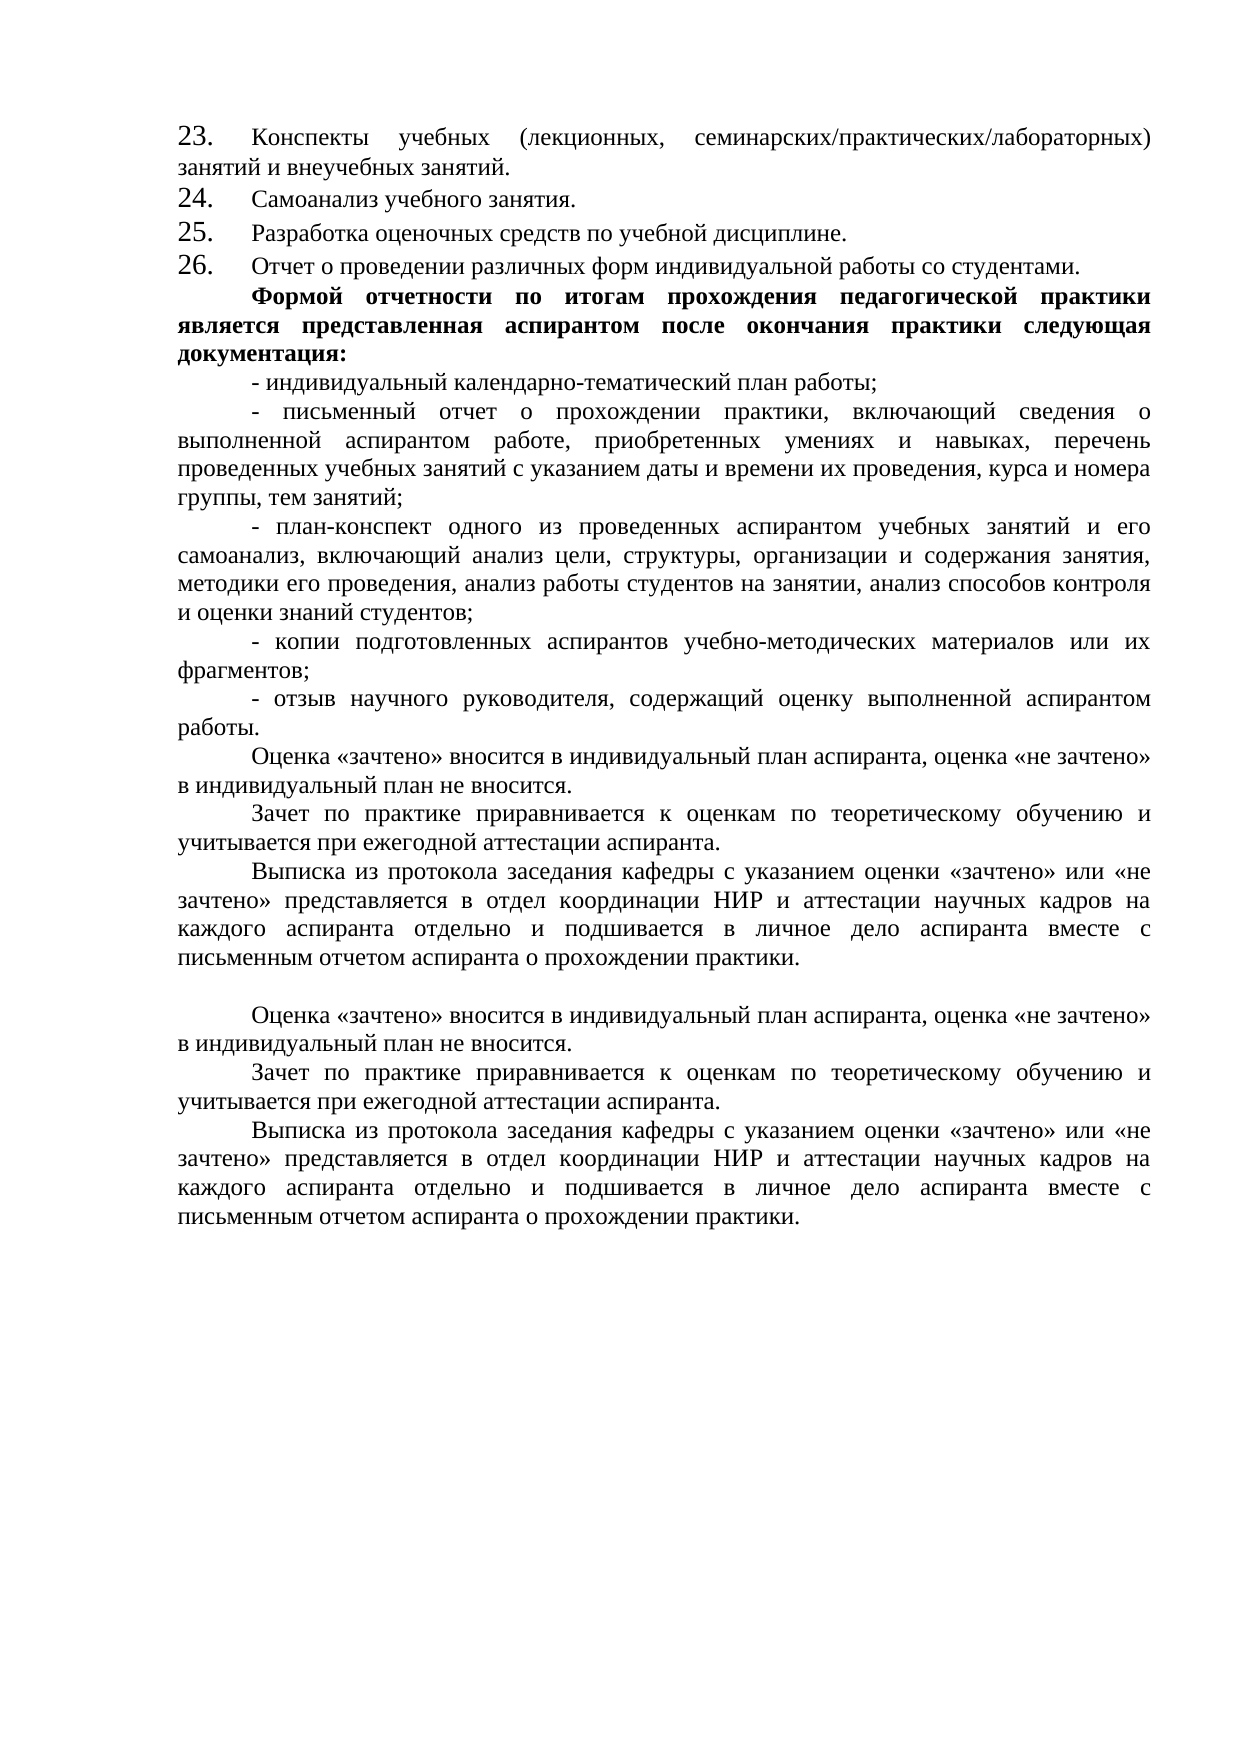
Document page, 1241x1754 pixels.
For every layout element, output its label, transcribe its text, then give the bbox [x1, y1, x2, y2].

list Самоанализ учебного занятия. [177, 180, 1152, 214]
text - отзыв научного руководителя, содержащий оценку выполненной аспирантом работы. [177, 683, 1152, 741]
list Конспекты учебных (лекционных, семинарских/практических/лабораторных) занятий и внеучебных занятий. [177, 118, 1152, 180]
text - письменный отчет о прохождении практики, включающий сведения о выполненной аспирантом работе, приобретенных умениях и навыках, перечень проведенных учебных занятий с указанием даты и времени их проведения, курса и номера группы, тем занятий; [177, 396, 1152, 511]
text - копии подготовленных аспирантов учебно-методических материалов или их фрагментов; [177, 626, 1152, 683]
text Выписка из протокола заседания кафедры с указанием оценки «зачтено» или «не зачтено» представляется в отдел координации НИР и аттестации научных кадров на каждого аспиранта отдельно и подшивается в личное дело аспиранта вместе с письменным отчетом аспиранта о прохождении практики. [177, 1115, 1152, 1230]
text - план-конспект одного из проведенных аспирантом учебных занятий и его самоанализ, включающий анализ цели, структуры, организации и содержания занятия, методики его проведения, анализ работы студентов на занятии, анализ способов контроля и оценки знаний студентов; [177, 511, 1152, 626]
text - индивидуальный календарно-тематический план работы; [177, 367, 1152, 396]
text Выписка из протокола заседания кафедры с указанием оценки «зачтено» или «не зачтено» представляется в отдел координации НИР и аттестации научных кадров на каждого аспиранта отдельно и подшивается в личное дело аспиранта вместе с письменным отчетом аспиранта о прохождении практики. [177, 856, 1152, 971]
text Формой отчетности по итогам прохождения педагогической практики является представленная аспирантом после окончания практики следующая документация: [177, 281, 1152, 367]
text Оценка «зачтено» вносится в индивидуальный план аспиранта, оценка «не зачтено» в индивидуальный план не вносится. [177, 741, 1152, 798]
list Отчет о проведении различных форм индивидуальной работы со студентами. [177, 247, 1152, 281]
list Разработка оценочных средств по учебной дисциплине. [177, 214, 1152, 247]
text Зачет по практике приравнивается к оценкам по теоретическому обучению и учитывается при ежегодной аттестации аспиранта. [177, 798, 1152, 856]
text Оценка «зачтено» вносится в индивидуальный план аспиранта, оценка «не зачтено» в индивидуальный план не вносится. [177, 1000, 1152, 1057]
text Зачет по практике приравнивается к оценкам по теоретическому обучению и учитывается при ежегодной аттестации аспиранта. [177, 1057, 1152, 1115]
